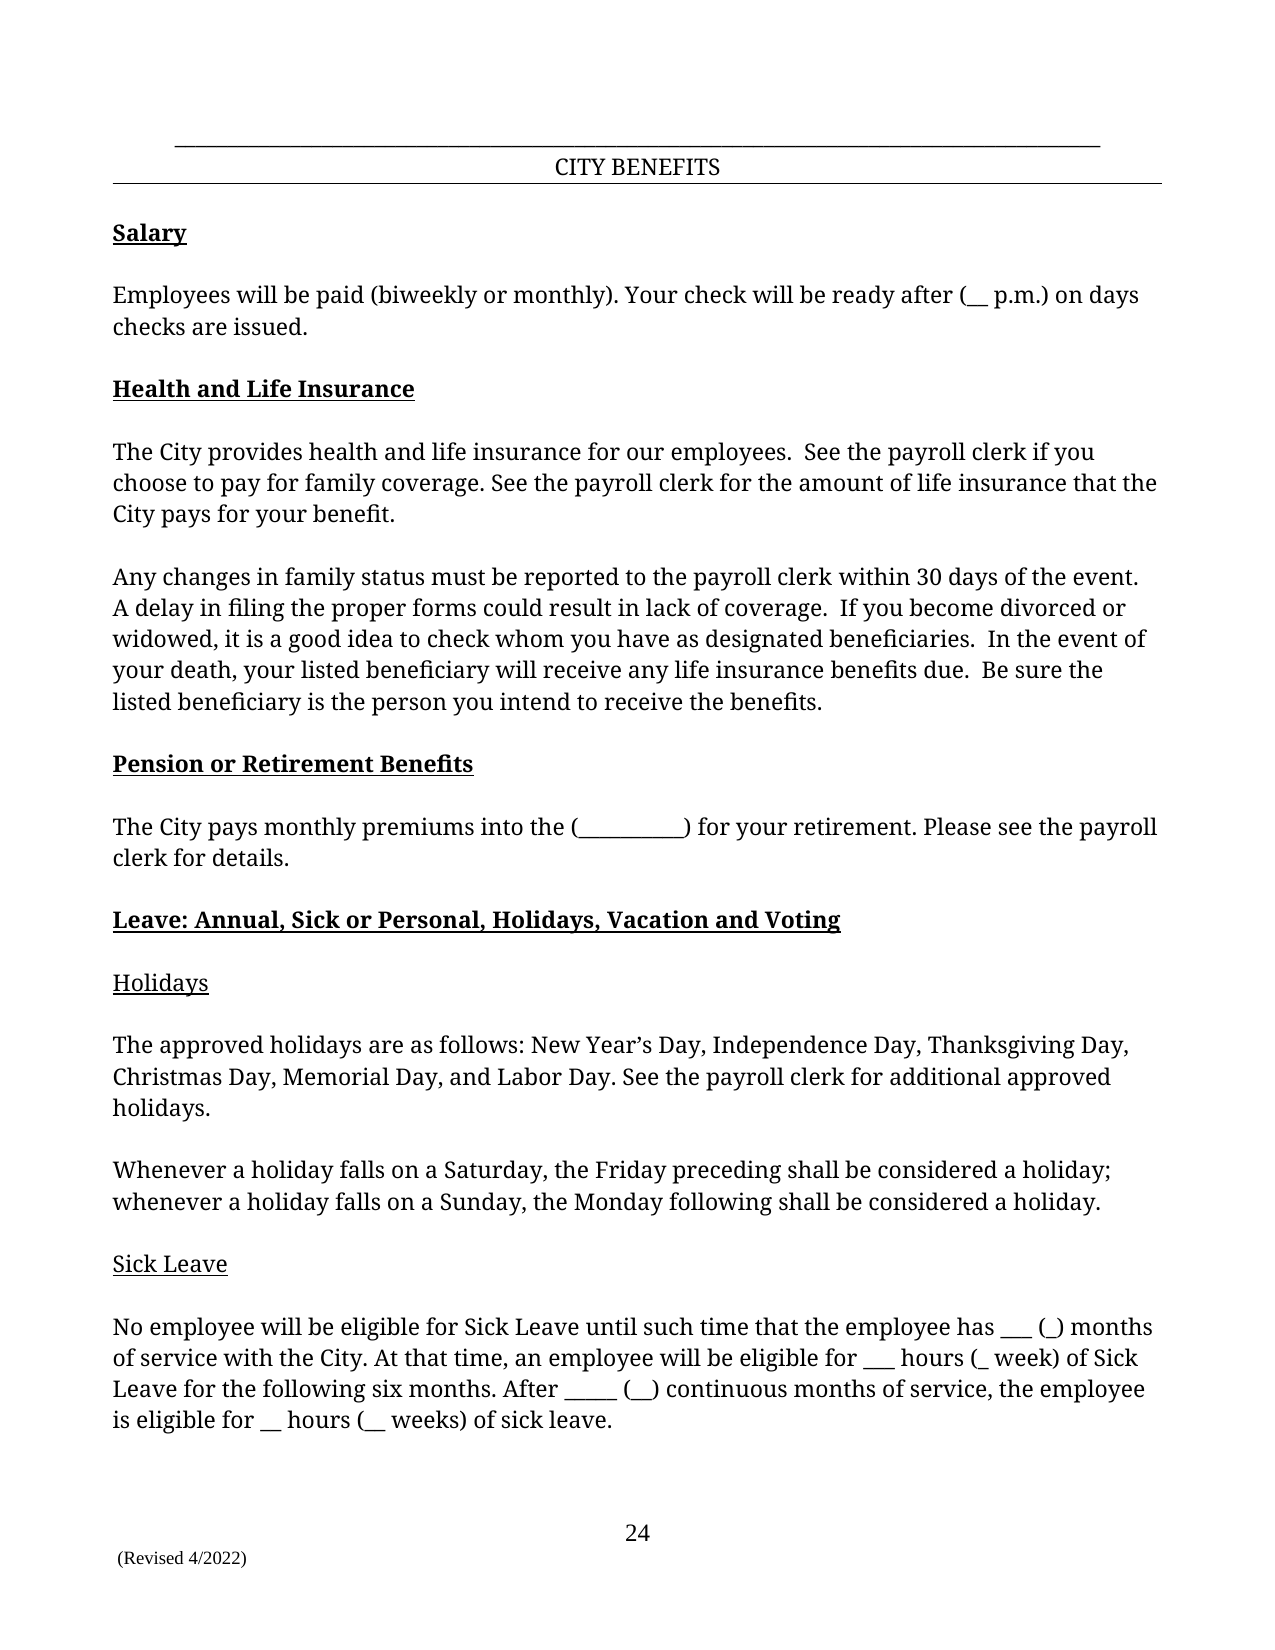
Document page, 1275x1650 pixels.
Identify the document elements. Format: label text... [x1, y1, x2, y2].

text Employees will be paid (biweekly or monthly). Your check will be ready after (__ p.m.) on days checks are issued. [112, 279, 1162, 342]
text Sick Leave [112, 1248, 1162, 1279]
text The City provides health and life insurance for our employees. See the payroll clerk if you choose to pay for family coverage. See the payroll clerk for the amount of life insurance that the City pays for your benefit. [112, 436, 1162, 529]
text Any changes in family status must be reported to the payroll clerk within 30 days of the event. A delay in filing the proper forms could result in lack of coverage. If you become divorced or widowed, it is a good idea to check whom you have as designated beneficiaries. In the event of your death, your listed beneficiary will receive any life insurance benefits due. Be sure the listed beneficiary is the person you intend to receive the benefits. [112, 561, 1162, 717]
text Leave: Annual, Sick or Personal, Holidays, Vacation and Voting [112, 904, 1162, 936]
text Holidays [112, 967, 1162, 998]
text Salary [112, 217, 1162, 248]
text Whenever a holiday falls on a Saturday, the Friday preceding shall be considered a holiday; whenever a holiday falls on a Sunday, the Monday following shall be considered a holiday. [112, 1154, 1162, 1217]
text No employee will be eligible for Sick Leave until such time that the employee has ___ (_) months of service with the City. At that time, an employee will be eligible for ___ hours (_ week) of Sick Leave for the following six months. After _____ (__) continuous months of service, the employee is eligible for __ hours (__ weeks) of sick leave. [112, 1311, 1162, 1436]
text The City pays monthly premiums into the (__________) for your retirement. Please see the payroll clerk for details. [112, 811, 1162, 873]
text Pension or Retirement Benefits [112, 748, 1162, 779]
text Health and Life Insurance [112, 373, 1162, 404]
text CITY BENEFITS [112, 151, 1162, 182]
text The approved holidays are as follows: New Year’s Day, Independence Day, Thanksgiving Day, Christmas Day, Memorial Day, and Labor Day. See the payroll clerk for additional approved holidays. [112, 1029, 1162, 1123]
text ________________________________________________________________________________________ [112, 120, 1162, 151]
